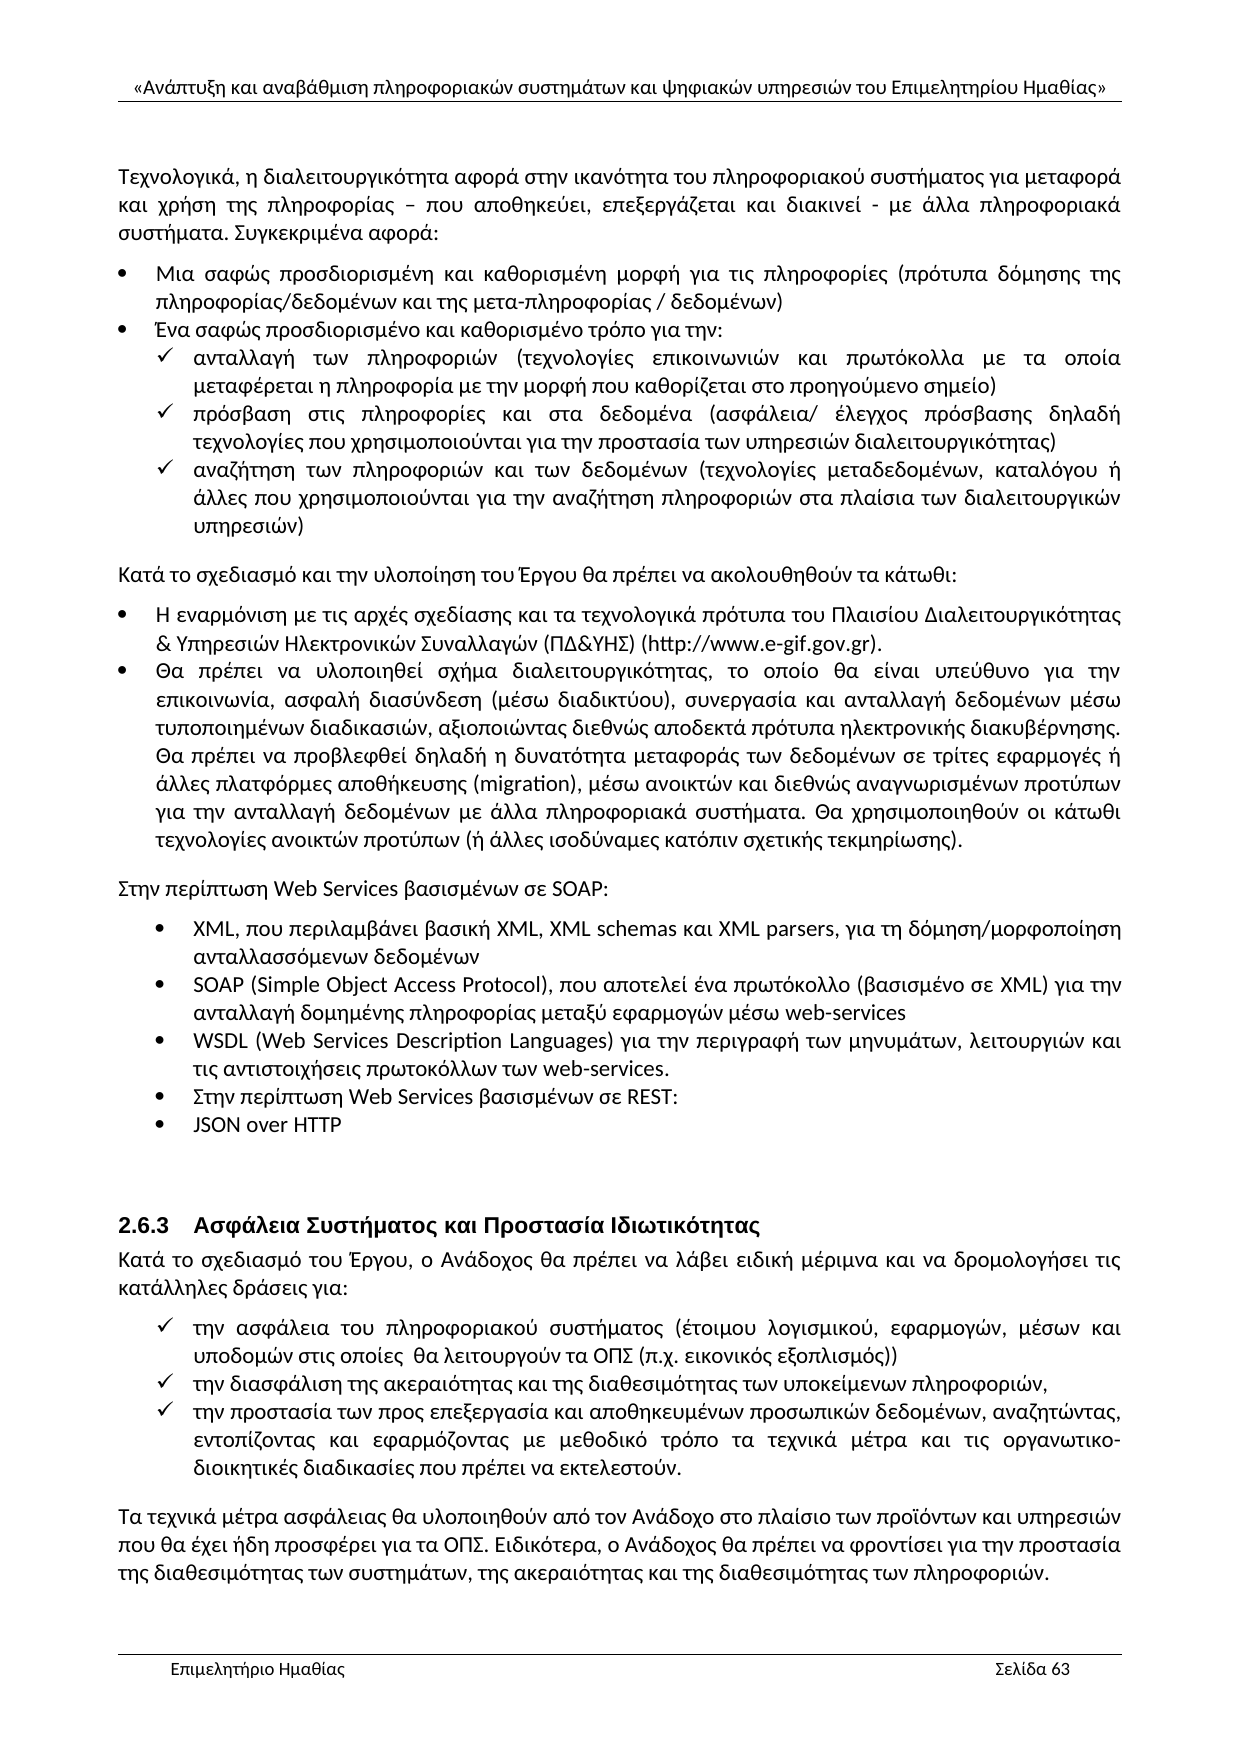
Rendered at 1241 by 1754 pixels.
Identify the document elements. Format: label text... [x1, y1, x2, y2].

text Στην περίπτωση Web Services βασισμένων σε SOAP: [118, 874, 1122, 902]
text Τα τεχνικά μέτρα ασφάλειας θα υλοποιηθούν από τον Ανάδοχο στο πλαίσιο των προϊόντων και υπηρεσιών που θα έχει ήδη προσφέρει για τα ΟΠΣ. Ειδικότερα, ο Ανάδοχος θα πρέπει να φροντίσει για την προστασία της διαθεσιμότητας των συστημάτων, της ακεραιότητας και της διαθεσιμότητας των πληροφοριών. [118, 1502, 1122, 1586]
text Κατά το σχεδιασμό του Έργου, ο Ανάδοχος θα πρέπει να λάβει ειδική μέριμνα και να δρομολογήσει τις κατάλληλες δράσεις για: [118, 1245, 1122, 1301]
list XML, που περιλαμβάνει βασική XML, XML schemas και XML parsers, για τη δόμηση/μορφοποίηση ανταλλασσόμενων δεδομένων [156, 914, 1122, 970]
list Θα πρέπει να υλοποιηθεί σχήμα διαλειτουργικότητας, το οποίο θα είναι υπεύθυνο για την επικοινωνία, ασφαλή διασύνδεση (μέσω διαδικτύου), συνεργασία και ανταλλαγή δεδομένων μέσω τυποποιημένων διαδικασιών, αξιοποιώντας διεθνώς αποδεκτά πρότυπα ηλεκτρονικής διακυβέρνησης. Θα πρέπει να προβλεφθεί δηλαδή η δυνατότητα μεταφοράς των δεδομένων σε τρίτες εφαρμογές ή άλλες πλατφόρμες αποθήκευσης (migration), μέσω ανοικτών και διεθνώς αναγνωρισμένων προτύπων για την ανταλλαγή δεδομένων με άλλα πληροφοριακά συστήματα. Θα χρησιμοποιηθούν οι κάτωθι τεχνολογίες ανοικτών προτύπων (ή άλλες ισοδύναμες κατόπιν σχετικής τεκμηρίωσης). [118, 657, 1122, 853]
list την προστασία των προς επεξεργασία και αποθηκευμένων προσωπικών δεδομένων, αναζητώντας, εντοπίζοντας και εφαρμόζοντας με μεθοδικό τρόπο τα τεχνικά μέτρα και τις οργανωτικο-διοικητικές διαδικασίες που πρέπει να εκτελεστούν. [156, 1397, 1122, 1481]
list Η εναρμόνιση με τις αρχές σχεδίασης και τα τεχνολογικά πρότυπα του Πλαισίου Διαλειτουργικότητας & Υπηρεσιών Ηλεκτρονικών Συναλλαγών (ΠΔ&ΥΗΣ) (http://www.e-gif.gov.gr). [118, 601, 1122, 657]
list WSDL (Web Services Description Languages) για την περιγραφή των μηνυμάτων, λειτουργιών και τις αντιστοιχήσεις πρωτοκόλλων των web-services. [156, 1026, 1122, 1082]
list Στην περίπτωση Web Services βασισμένων σε REST: [156, 1082, 1122, 1110]
list ανταλλαγή των πληροφοριών (τεχνολογίες επικοινωνιών και πρωτόκολλα με τα οποία μεταφέρεται η πληροφορία με την μορφή που καθορίζεται στο προηγούμενο σημείο) [156, 343, 1122, 399]
list Μια σαφώς προσδιορισμένη και καθορισμένη μορφή για τις πληροφορίες (πρότυπα δόμησης της πληροφορίας/δεδομένων και της μετα-πληροφορίας / δεδομένων) [118, 259, 1122, 315]
list την διασφάλιση της ακεραιότητας και της διαθεσιμότητας των υποκείμενων πληροφοριών, [156, 1369, 1122, 1397]
text Κατά το σχεδιασμό και την υλοποίηση του Έργου θα πρέπει να ακολουθηθούν τα κάτωθι: [118, 560, 1122, 588]
subtitle Ασφάλεια Συστήματος και Προστασία Ιδιωτικότητας [118, 1212, 1122, 1238]
list την ασφάλεια του πληροφοριακού συστήματος (έτοιμου λογισμικού, εφαρμογών, μέσων και υποδομών στις οποίες θα λειτουργούν τα ΟΠΣ (π.χ. εικονικός εξοπλισμός)) [156, 1313, 1122, 1369]
list SOAP (Simple Object Access Protocol), που αποτελεί ένα πρωτόκολλο (βασισμένο σε XML) για την ανταλλαγή δομημένης πληροφορίας μεταξύ εφαρμογών μέσω web-services [156, 970, 1122, 1026]
list Ένα σαφώς προσδιορισμένο και καθορισμένο τρόπο για την: [118, 315, 1122, 343]
list πρόσβαση στις πληροφορίες και στα δεδομένα (ασφάλεια/ έλεγχος πρόσβασης δηλαδή τεχνολογίες που χρησιμοποιούνται για την προστασία των υπηρεσιών διαλειτουργικότητας) [156, 399, 1122, 455]
list JSON over HTTP [156, 1110, 1122, 1138]
list αναζήτηση των πληροφοριών και των δεδομένων (τεχνολογίες μεταδεδομένων, καταλόγου ή άλλες που χρησιμοποιούνται για την αναζήτηση πληροφοριών στα πλαίσια των διαλειτουργικών υπηρεσιών) [156, 455, 1122, 539]
text Τεχνολογικά, η διαλειτουργικότητα αφορά στην ικανότητα του πληροφοριακού συστήματος για μεταφορά και χρήση της πληροφορίας – που αποθηκεύει, επεξεργάζεται και διακινεί - με άλλα πληροφοριακά συστήματα. Συγκεκριμένα αφορά: [118, 162, 1122, 247]
